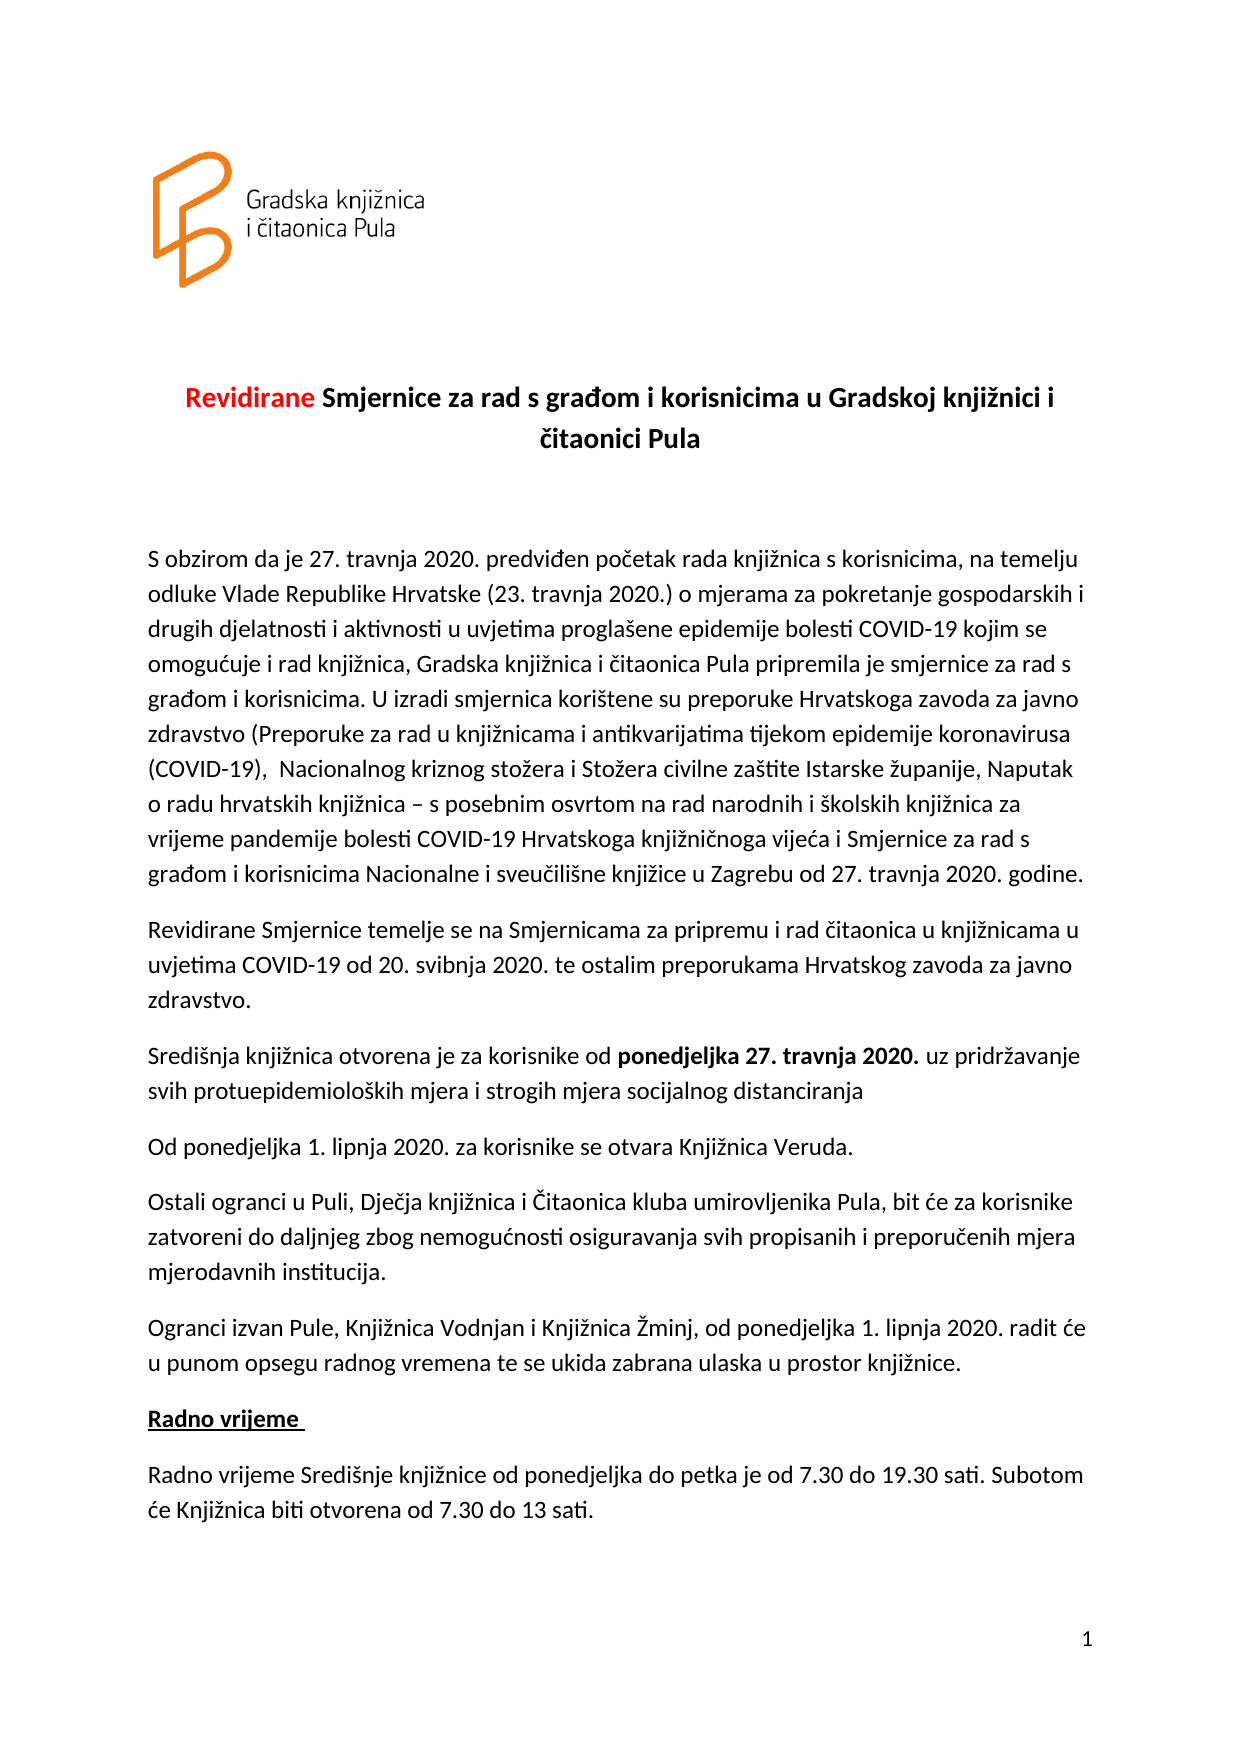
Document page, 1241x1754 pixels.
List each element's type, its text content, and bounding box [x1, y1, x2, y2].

text Ogranci izvan Pule, Knjižnica Vodnjan i Knjižnica Žminj, od ponedjeljka 1. lipnja 2020. radit će u punom opsegu radnog vremena te se ukida zabrana ulaska u prostor knjižnice. [148, 1312, 1093, 1378]
text Revidirane Smjernice za rad s građom i korisnicima u Gradskoj knjižnici i čitaonici Pula [148, 379, 1093, 455]
picture [147, 147, 429, 292]
text Radno vrijeme [148, 1403, 1093, 1434]
text Od ponedjeljka 1. lipnja 2020. za korisnike se otvara Knjižnica Veruda. [148, 1131, 1093, 1161]
text Radno vrijeme Središnje knjižnice od ponedjeljka do petka je od 7.30 do 19.30 sati. Subotom će Knjižnica biti otvorena od 7.30 do 13 sati. [148, 1459, 1093, 1524]
text Središnja knjižnica otvorena je za korisnike od ponedjeljka 27. travnja 2020. uz pridržavanje svih protuepidemioloških mjera i strogih mjera socijalnog distanciranja [148, 1040, 1093, 1105]
text Revidirane Smjernice temelje se na Smjernicama za pripremu i rad čitaonica u knjižnicama u uvjetima COVID-19 od 20. svibnja 2020. te ostalim preporukama Hrvatskog zavoda za javno zdravstvo. [148, 914, 1093, 1014]
text S obzirom da je 27. travnja 2020. predviđen početak rada knjižnica s korisnicima, na temelju odluke Vlade Republike Hrvatske (23. travnja 2020.) o mjerama za pokretanje gospodarskih i drugih djelatnosti i aktivnosti u uvjetima proglašene epidemije bolesti COVID-19 kojim se omogućuje i rad knjižnica, Gradska knjižnica i čitaonica Pula pripremila je smjernice za rad s građom i korisnicima. U izradi smjernica korištene su preporuke Hrvatskoga zavoda za javno zdravstvo (Preporuke za rad u knjižnicama i antikvarijatima tijekom epidemije koronavirusa (COVID-19), Nacionalnog kriznog stožera i Stožera civilne zaštite Istarske županije, Naputak o radu hrvatskih knjižnica – s posebnim osvrtom na rad narodnih i školskih knjižnica za vrijeme pandemije bolesti COVID-19 Hrvatskoga knjižničnoga vijeća i Smjernice za rad s građom i korisnicima Nacionalne i sveučilišne knjižice u Zagrebu od 27. travnja 2020. godine. [148, 543, 1093, 889]
text Ostali ogranci u Puli, Dječja knjižnica i Čitaonica kluba umirovljenika Pula, bit će za korisnike zatvoreni do daljnjeg zbog nemogućnosti osiguravanja svih propisanih i preporučenih mjera mjerodavnih institucija. [148, 1187, 1093, 1287]
